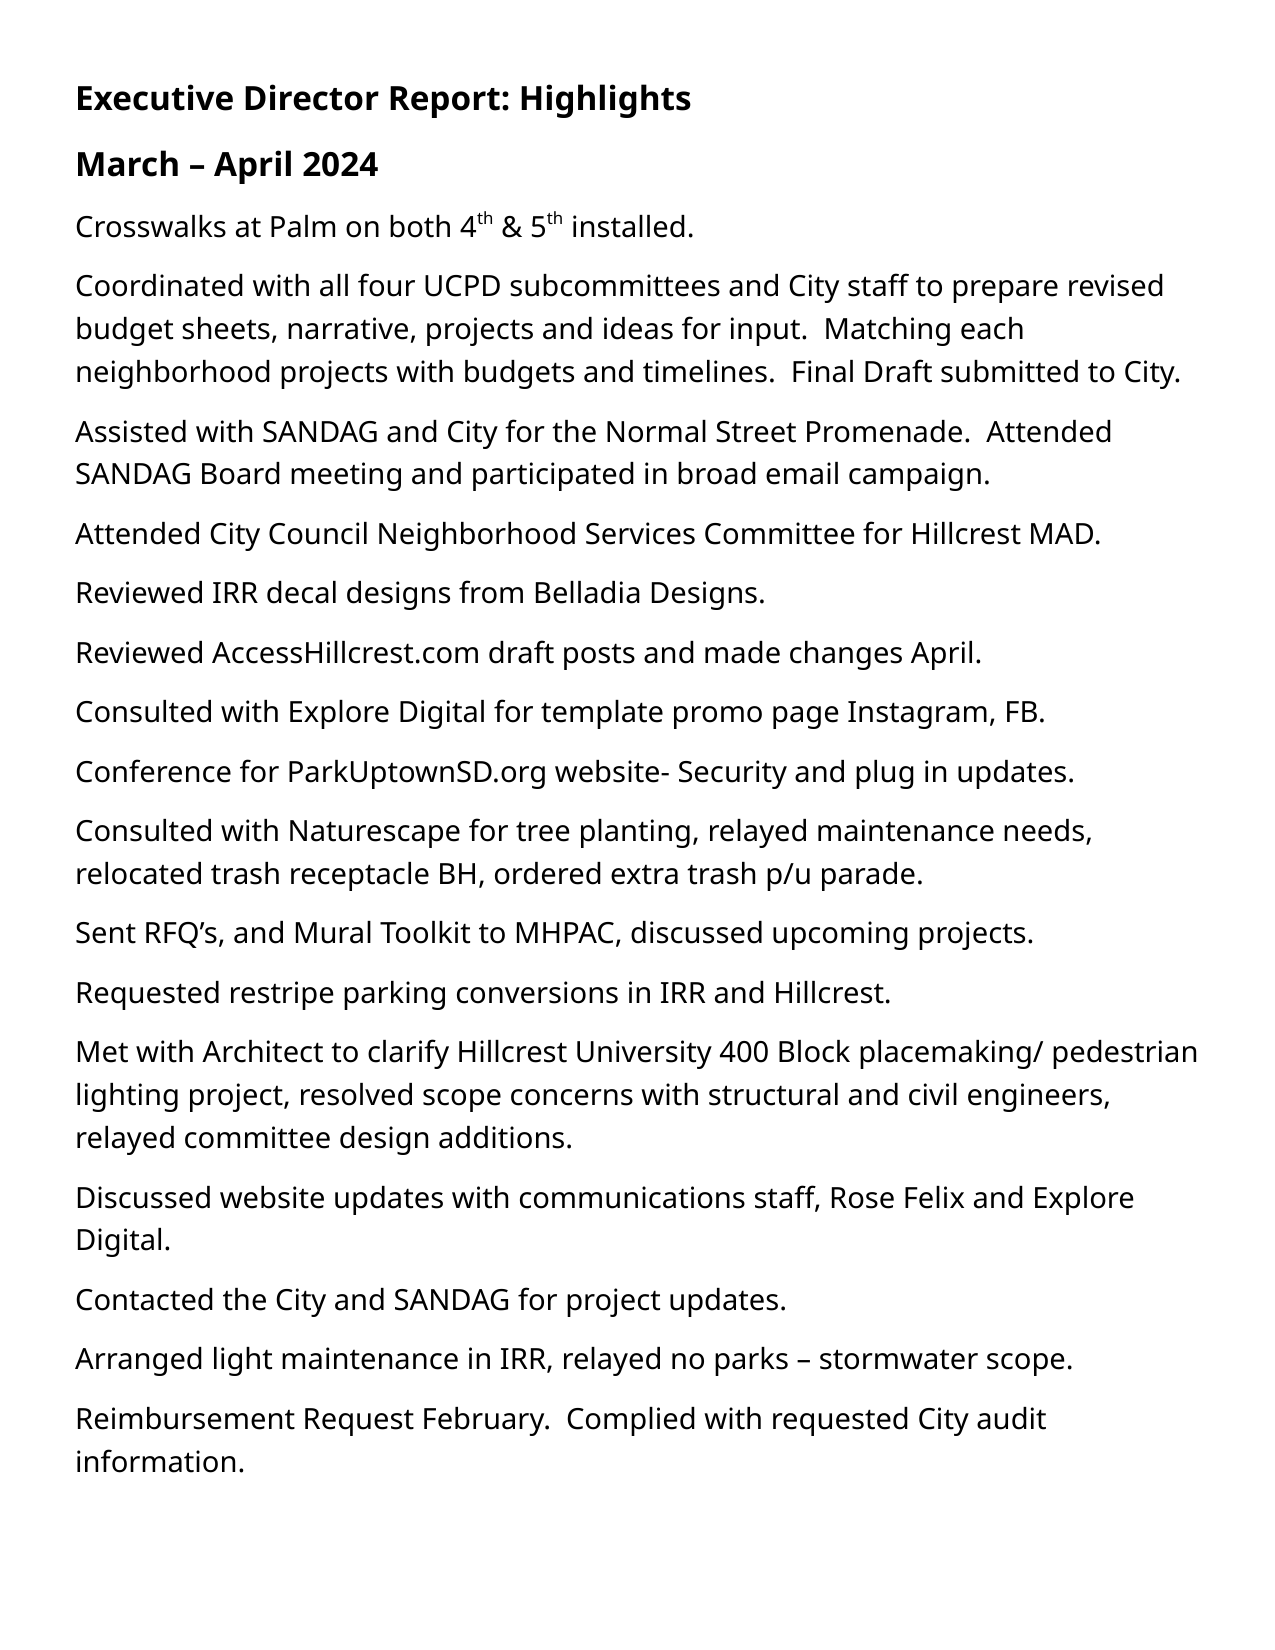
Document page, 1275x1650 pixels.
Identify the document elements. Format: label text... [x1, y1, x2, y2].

text Conference for ParkUptownSD.org website- Security and plug in updates. [75, 751, 1200, 791]
text Consulted with Explore Digital for template promo page Instagram, FB. [75, 692, 1200, 731]
text Coordinated with all four UCPD subcommittees and City staff to prepare revised budget sheets, narrative, projects and ideas for input. Matching each neighborhood projects with budgets and timelines. Final Draft submitted to City. [75, 266, 1200, 391]
text Reviewed AccessHillcrest.com draft posts and made changes April. [75, 632, 1200, 672]
text Reviewed IRR decal designs from Belladia Designs. [75, 573, 1200, 612]
text Requested restripe parking conversions in IRR and Hillcrest. [75, 972, 1200, 1012]
text Met with Architect to clarify Hillcrest University 400 Block placemaking/ pedestrian lighting project, resolved scope concerns with structural and civil engineers, relayed committee design additions. [75, 1032, 1200, 1157]
text Executive Director Report: Highlights [75, 75, 1200, 120]
text Sent RFQ’s, and Mural Toolkit to MHPAC, discussed upcoming projects. [75, 913, 1200, 952]
text Reimbursement Request February. Complied with requested City audit information. [75, 1398, 1200, 1481]
text Attended City Council Neighborhood Services Committee for Hillcrest MAD. [75, 513, 1200, 553]
text Arranged light maintenance in IRR, relayed no parks – stormwater scope. [75, 1339, 1200, 1378]
text Crosswalks at Palm on both 4th & 5th installed. [75, 206, 1200, 246]
text March – April 2024 [75, 141, 1200, 186]
text Contacted the City and SANDAG for project updates. [75, 1279, 1200, 1319]
text Consulted with Naturescape for tree planting, relayed maintenance needs, relocated trash receptacle BH, ordered extra trash p/u parade. [75, 811, 1200, 893]
text Assisted with SANDAG and City for the Normal Street Promenade. Attended SANDAG Board meeting and participated in broad email campaign. [75, 411, 1200, 493]
text Discussed website updates with communications staff, Rose Felix and Explore Digital. [75, 1177, 1200, 1259]
